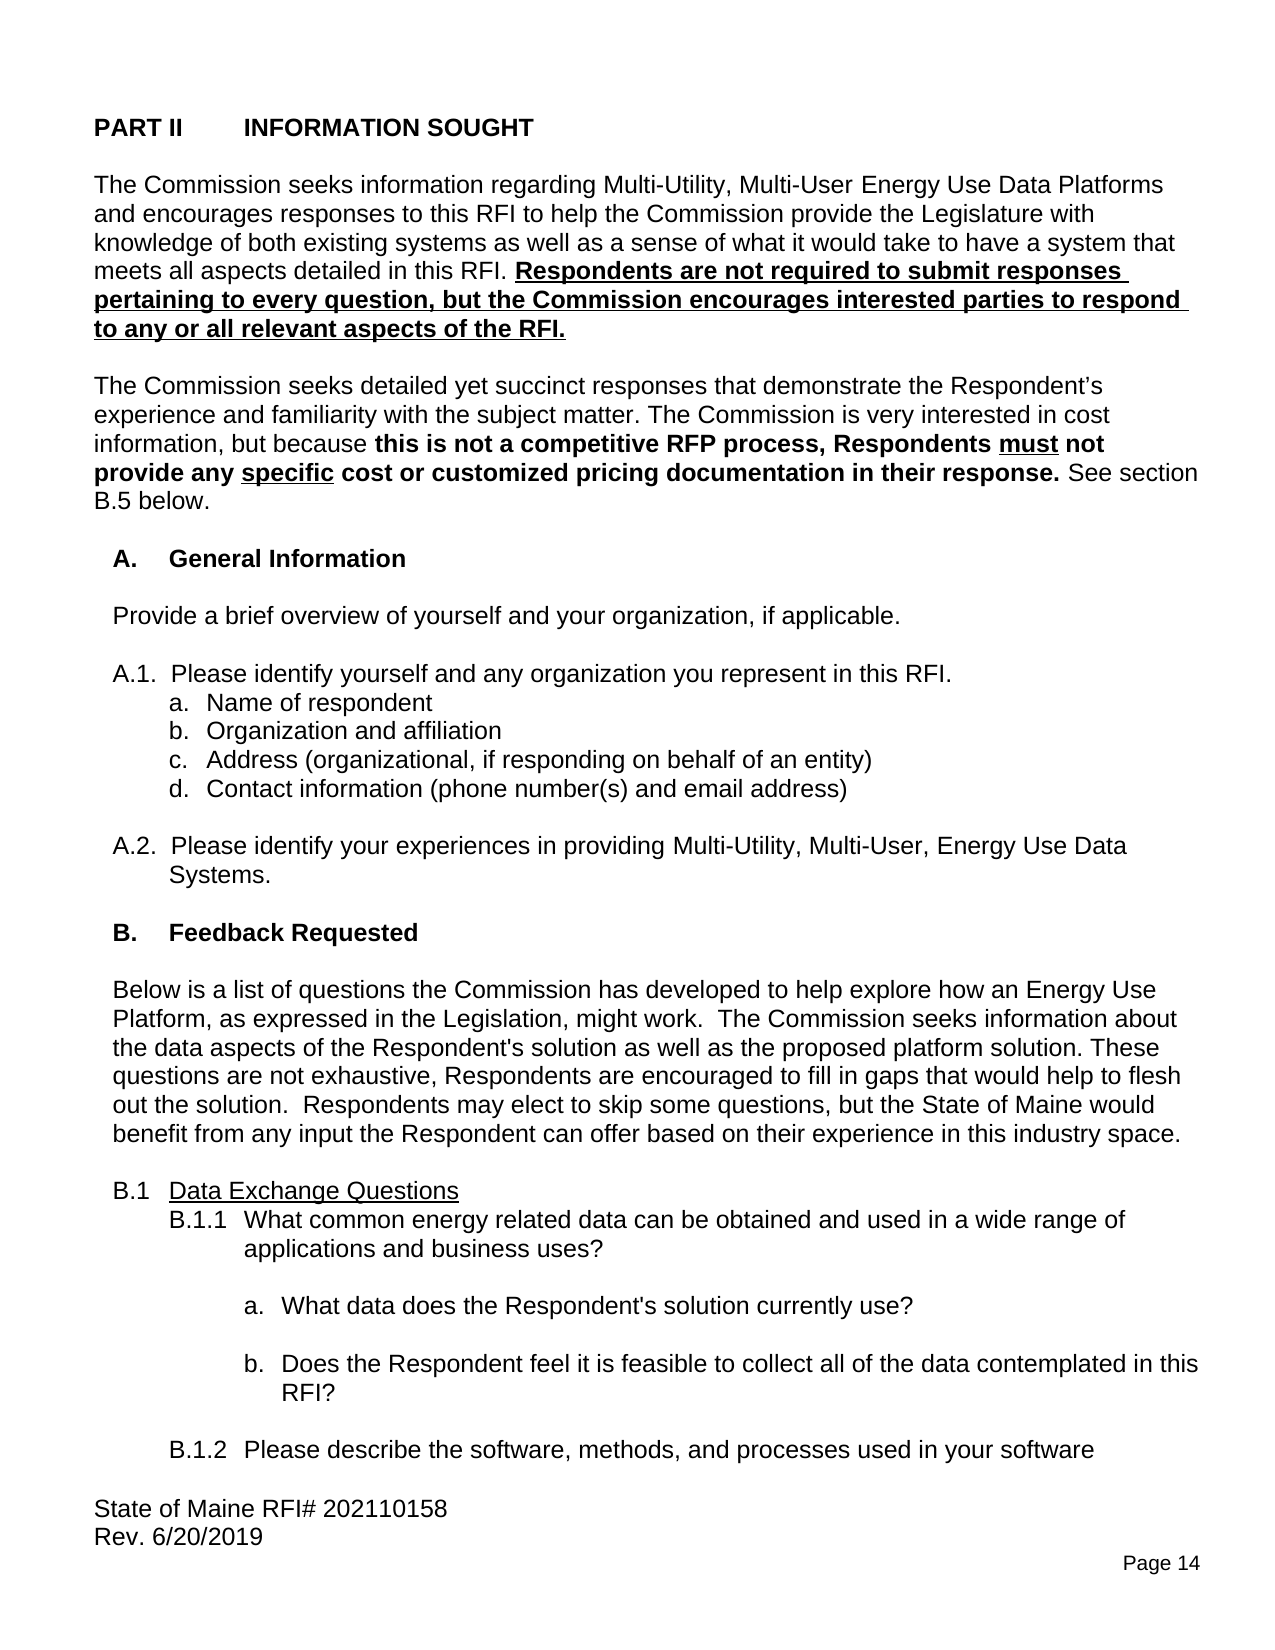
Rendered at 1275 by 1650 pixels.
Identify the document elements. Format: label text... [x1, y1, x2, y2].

text Provide a brief overview of yourself and your organization, if applicable. [94, 601, 1200, 630]
list What data does the Respondent's solution currently use? [244, 1291, 1200, 1320]
list Address (organizational, if responding on behalf of an entity) [169, 745, 1200, 774]
list Contact information (phone number(s) and email address) [169, 774, 1200, 802]
text B.1 Data Exchange Questions [112, 1176, 1200, 1205]
text The Commission seeks detailed yet succinct responses that demonstrate the Respondent’s experience and familiarity with the subject matter. The Commission is very interested in cost information, but because this is not a competitive RFP process, Respondents must not provide any specific cost or customized pricing documentation in their response. See section B.5 below. [94, 371, 1200, 515]
text B.1.1 What common energy related data can be obtained and used in a wide range of applications and business uses? [169, 1205, 1200, 1262]
list Does the Respondent feel it is feasible to collect all of the data contemplated in this RFI? [244, 1349, 1200, 1406]
text A.2. Please identify your experiences in providing Multi-Utility, Multi-User, Energy Use Data Systems. [112, 831, 1200, 889]
text A.1. Please identify yourself and any organization you represent in this RFI. [112, 659, 1200, 687]
text The Commission seeks information regarding Multi-Utility, Multi-User Energy Use Data Platforms and encourages responses to this RFI to help the Commission provide the Legislature with knowledge of both existing systems as well as a sense of what it would take to have a system that meets all aspects detailed in this RFI. Respondents are not required to submit responses pertaining to every question, but the Commission encourages interested parties to respond to any or all relevant aspects of the RFI. [94, 170, 1200, 342]
subtitle PART II INFORMATION SOUGHT [94, 112, 1200, 141]
list General Information [94, 544, 1200, 572]
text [169, 1435, 1200, 1464]
text Below is a list of questions the Commission has developed to help explore how an Energy Use Platform, as expressed in the Legislation, might work. The Commission seeks information about the data aspects of the Respondent's solution as well as the proposed platform solution. These questions are not exhaustive, Respondents are encouraged to fill in gaps that would help to flesh out the solution. Respondents may elect to skip some questions, but the State of Maine would benefit from any input the Respondent can offer based on their experience in this industry space. [112, 975, 1200, 1147]
list Feedback Requested [94, 917, 1200, 946]
list Name of respondent [169, 687, 1200, 716]
list Organization and affiliation [169, 716, 1200, 745]
